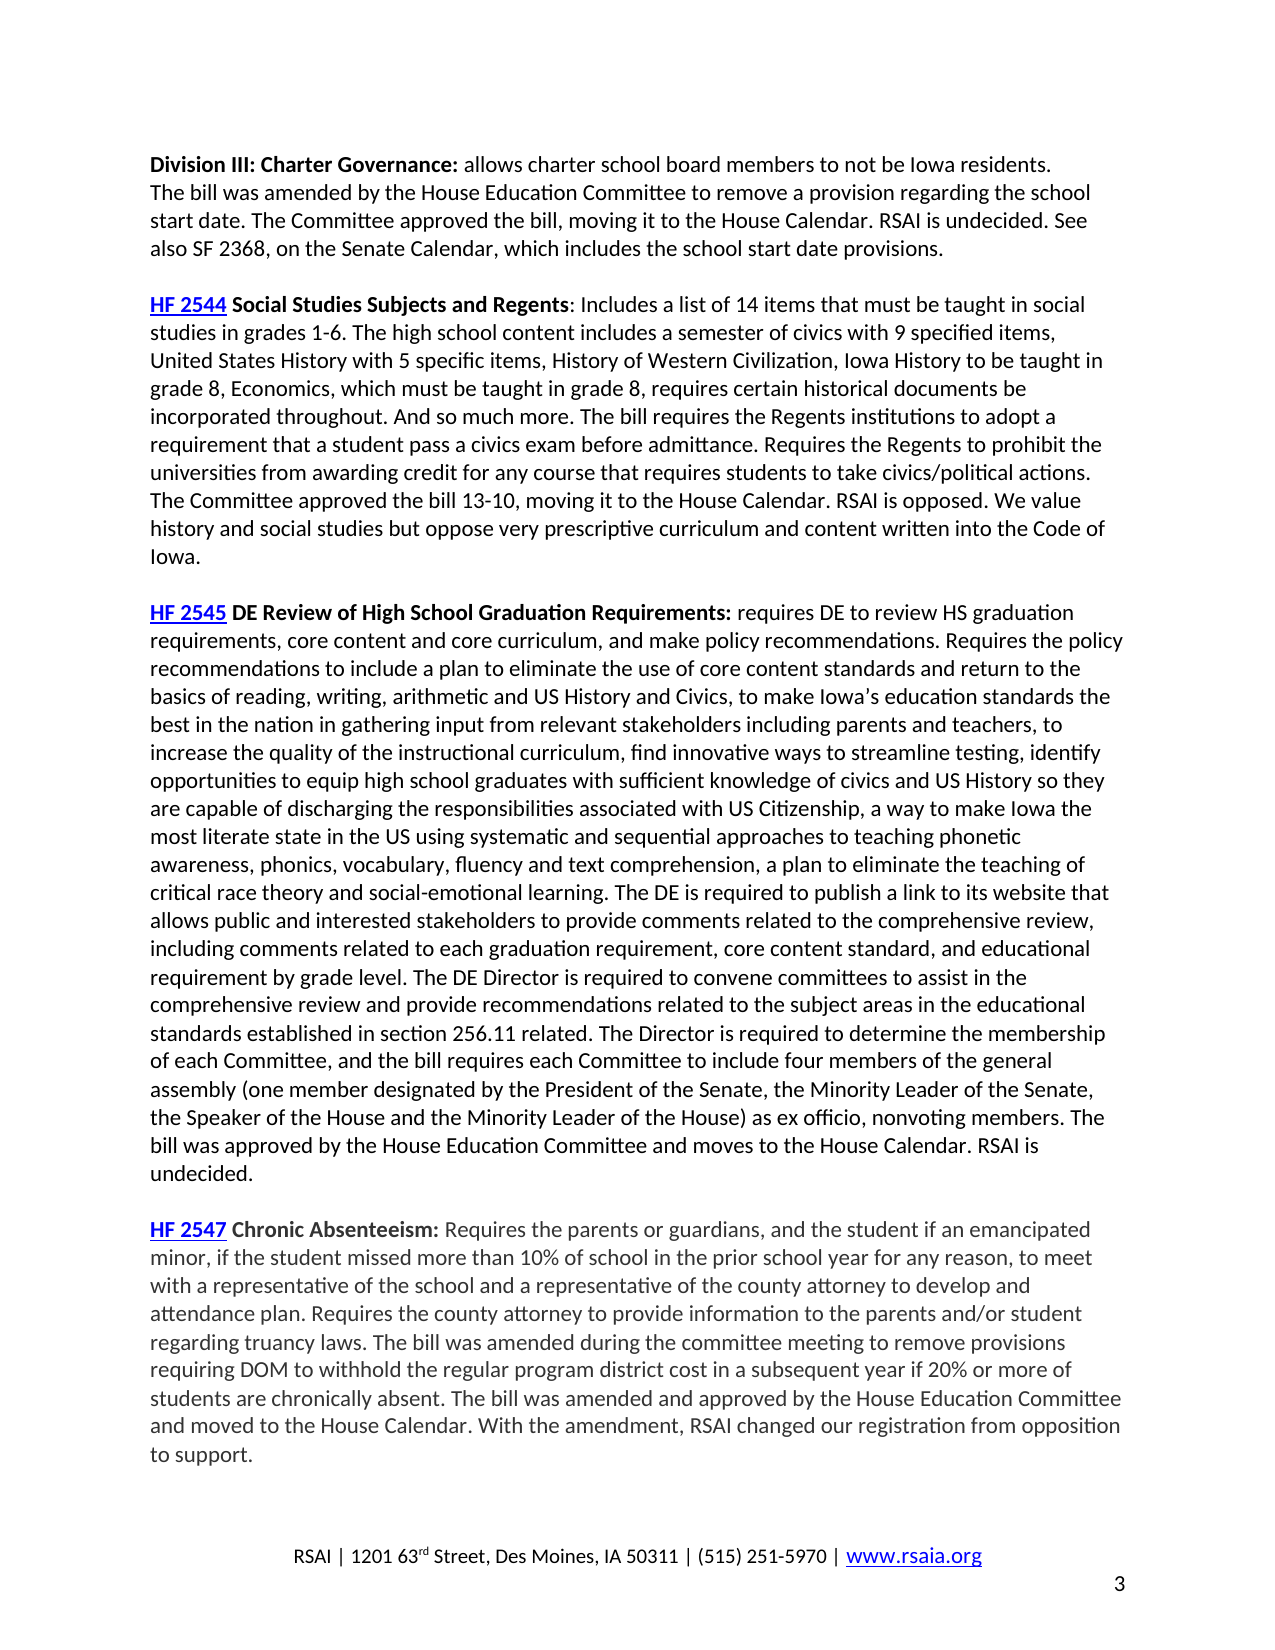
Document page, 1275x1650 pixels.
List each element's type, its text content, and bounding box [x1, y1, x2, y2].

text HF 2547 Chronic Absenteeism: Requires the parents or guardians, and the student if an emancipated minor, if the student missed more than 10% of school in the prior school year for any reason, to meet with a representative of the school and a representative of the county attorney to develop and attendance plan. Requires the county attorney to provide information to the parents and/or student regarding truancy laws. The bill was amended during the committee meeting to remove provisions requiring DOM to withhold the regular program district cost in a subsequent year if 20% or more of students are chronically absent. The bill was amended and approved by the House Education Committee and moved to the House Calendar. With the amendment, RSAI changed our registration from opposition to support. [150, 1216, 1125, 1468]
text Division III: Charter Governance: allows charter school board members to not be Iowa residents. [150, 150, 1125, 178]
text HF 2544 Social Studies Subjects and Regents: Includes a list of 14 items that must be taught in social studies in grades 1-6. The high school content includes a semester of civics with 9 specified items, United States History with 5 specific items, History of Western Civilization, Iowa History to be taught in grade 8, Economics, which must be taught in grade 8, requires certain historical documents be incorporated throughout. And so much more. The bill requires the Regents institutions to adopt a requirement that a student pass a civics exam before admittance. Requires the Regents to prohibit the universities from awarding credit for any course that requires students to take civics/political actions. The Committee approved the bill 13-10, moving it to the House Calendar. RSAI is opposed. We value history and social studies but oppose very prescriptive curriculum and content written into the Code of Iowa. [150, 290, 1125, 570]
text The bill was amended by the House Education Committee to remove a provision regarding the school start date. The Committee approved the bill, moving it to the House Calendar. RSAI is undecided. See also SF 2368, on the Senate Calendar, which includes the school start date provisions. [150, 178, 1125, 262]
text HF 2545 DE Review of High School Graduation Requirements: requires DE to review HS graduation requirements, core content and core curriculum, and make policy recommendations. Requires the policy recommendations to include a plan to eliminate the use of core content standards and return to the basics of reading, writing, arithmetic and US History and Civics, to make Iowa’s education standards the best in the nation in gathering input from relevant stakeholders including parents and teachers, to increase the quality of the instructional curriculum, find innovative ways to streamline testing, identify opportunities to equip high school graduates with sufficient knowledge of civics and US History so they are capable of discharging the responsibilities associated with US Citizenship, a way to make Iowa the most literate state in the US using systematic and sequential approaches to teaching phonetic awareness, phonics, vocabulary, fluency and text comprehension, a plan to eliminate the teaching of critical race theory and social-emotional learning. The DE is required to publish a link to its website that allows public and interested stakeholders to provide comments related to the comprehensive review, including comments related to each graduation requirement, core content standard, and educational requirement by grade level. The DE Director is required to convene committees to assist in the comprehensive review and provide recommendations related to the subject areas in the educational standards established in section 256.11 related. The Director is required to determine the membership of each Committee, and the bill requires each Committee to include four members of the general assembly (one member designated by the President of the Senate, the Minority Leader of the Senate, the Speaker of the House and the Minority Leader of the House) as ex officio, nonvoting members. The bill was approved by the House Education Committee and moves to the House Calendar. RSAI is undecided. [150, 598, 1125, 1187]
